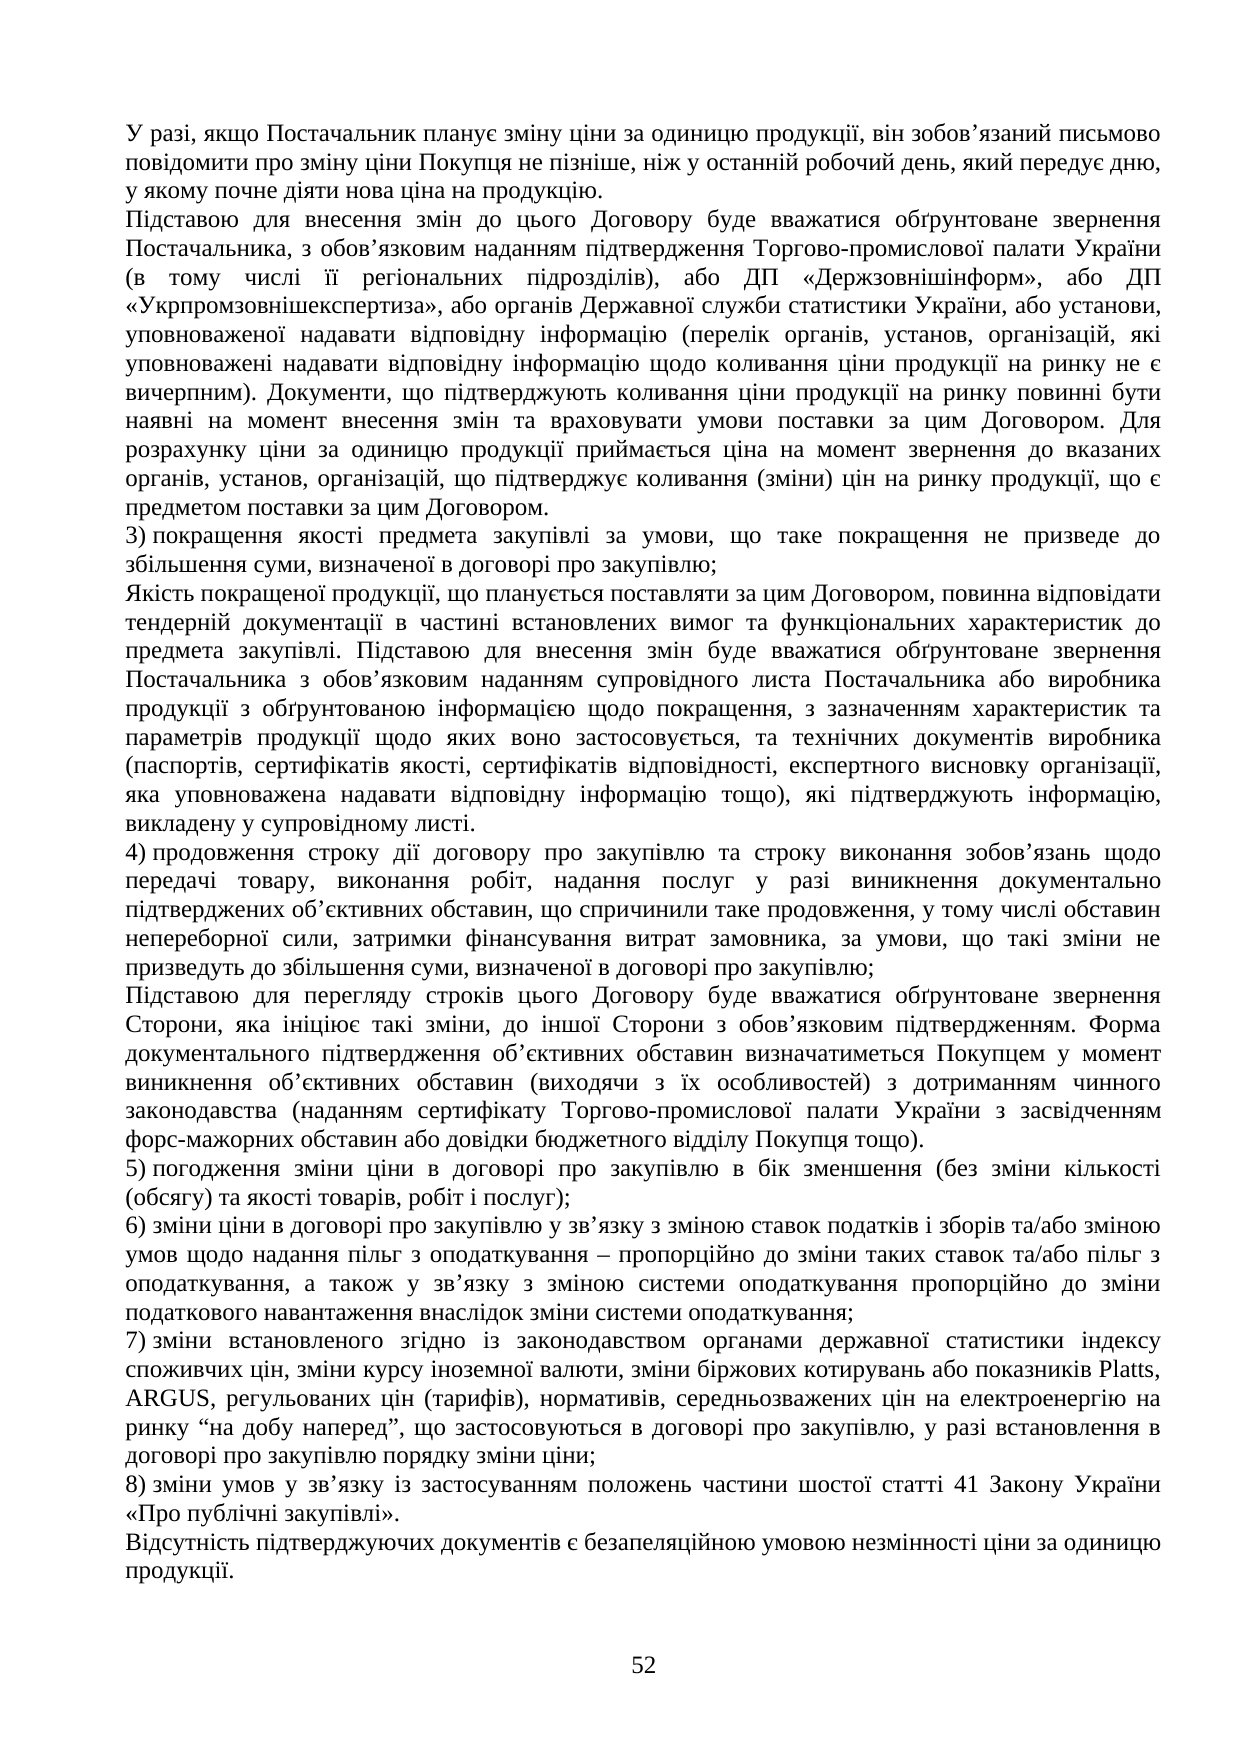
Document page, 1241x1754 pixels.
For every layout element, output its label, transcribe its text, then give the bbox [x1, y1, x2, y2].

text 5) погодження зміни ціни в договорі про закупівлю в бік зменшення (без зміни кількості (обсягу) та якості товарів, робіт і послуг); [125, 1153, 1162, 1211]
text 6) зміни ціни в договорі про закупівлю у зв’язку з зміною ставок податків і зборів та/або зміною умов щодо надання пільг з оподаткування – пропорційно до зміни таких ставок та/або пільг з оподаткування, а також у зв’язку з зміною системи оподаткування пропорційно до зміни податкового навантаження внаслідок зміни системи оподаткування; [125, 1211, 1162, 1326]
text Підставою для внесення змін до цього Договору буде вважатися обґрунтоване звернення Постачальника, з обов’язковим наданням підтвердження Торгово-промислової палати України (в тому числі її регіональних підрозділів), або ДП «Держзовнішінформ», або ДП «Укрпромзовнішекспертиза», або органів Державної служби статистики України, або установи, уповноваженої надавати відповідну інформацію (перелік органів, установ, організацій, які уповноважені надавати відповідну інформацію щодо коливання ціни продукції на ринку не є вичерпним). Документи, що підтверджують коливання ціни продукції на ринку повинні бути наявні на момент внесення змін та враховувати умови поставки за цим Договором. Для розрахунку ціни за одиницю продукції приймається ціна на момент звернення до вказаних органів, установ, організацій, що підтверджує коливання (зміни) цін на ринку продукції, що є предметом поставки за цим Договором. [125, 204, 1162, 521]
text 8) зміни умов у зв’язку із застосуванням положень частини шостої статті 41 Закону України «Про публічні закупівлі». [125, 1469, 1162, 1527]
text 4) продовження строку дії договору про закупівлю та строку виконання зобов’язань щодо передачі товару, виконання робіт, надання послуг у разі виникнення документально підтверджених об’єктивних обставин, що спричинили таке продовження, у тому числі обставин непереборної сили, затримки фінансування витрат замовника, за умови, що такі зміни не призведуть до збільшення суми, визначеної в договорі про закупівлю; [125, 837, 1162, 981]
text Відсутність підтверджуючих документів є безапеляційною умовою незмінності ціни за одиницю продукції. [125, 1527, 1162, 1584]
text Підставою для перегляду строків цього Договору буде вважатися обґрунтоване звернення Сторони, яка ініціює такі зміни, до іншої Сторони з обов’язковим підтвердженням. Форма документального підтвердження об’єктивних обставин визначатиметься Покупцем у момент виникнення об’єктивних обставин (виходячи з їх особливостей) з дотриманням чинного законодавства (наданням сертифікату Торгово-промислової палати України з засвідченням форс-мажорних обставин або довідки бюджетного відділу Покупця тощо). [125, 981, 1162, 1153]
text Якість покращеної продукції, що планується поставляти за цим Договором, повинна відповідати тендерній документації в частині встановлених вимог та функціональних характеристик до предмета закупівлі. Підставою для внесення змін буде вважатися обґрунтоване звернення Постачальника з обов’язковим наданням супровідного листа Постачальника або виробника продукції з обґрунтованою інформацією щодо покращення, з зазначенням характеристик та параметрів продукції щодо яких воно застосовується, та технічних документів виробника (паспортів, сертифікатів якості, сертифікатів відповідності, експертного висновку організації, яка уповноважена надавати відповідну інформацію тощо), які підтверджують інформацію, викладену у супровідному листі. [125, 578, 1162, 837]
text У разі, якщо Постачальник планує зміну ціни за одиницю продукції, він зобов’язаний письмово повідомити про зміну ціни Покупця не пізніше, ніж у останній робочий день, який передує дню, у якому почне діяти нова ціна на продукцію. [125, 118, 1162, 204]
text 3) покращення якості предмета закупівлі за умови, що таке покращення не призведе до збільшення суми, визначеної в договорі про закупівлю; [125, 521, 1162, 578]
text 7) зміни встановленого згідно із законодавством органами державної статистики індексу споживчих цін, зміни курсу іноземної валюти, зміни біржових котирувань або показників Platts, ARGUS, регульованих цін (тарифів), нормативів, середньозважених цін на електроенергію на ринку “на добу наперед”, що застосовуються в договорі про закупівлю, у разі встановлення в договорі про закупівлю порядку зміни ціни; [125, 1326, 1162, 1469]
